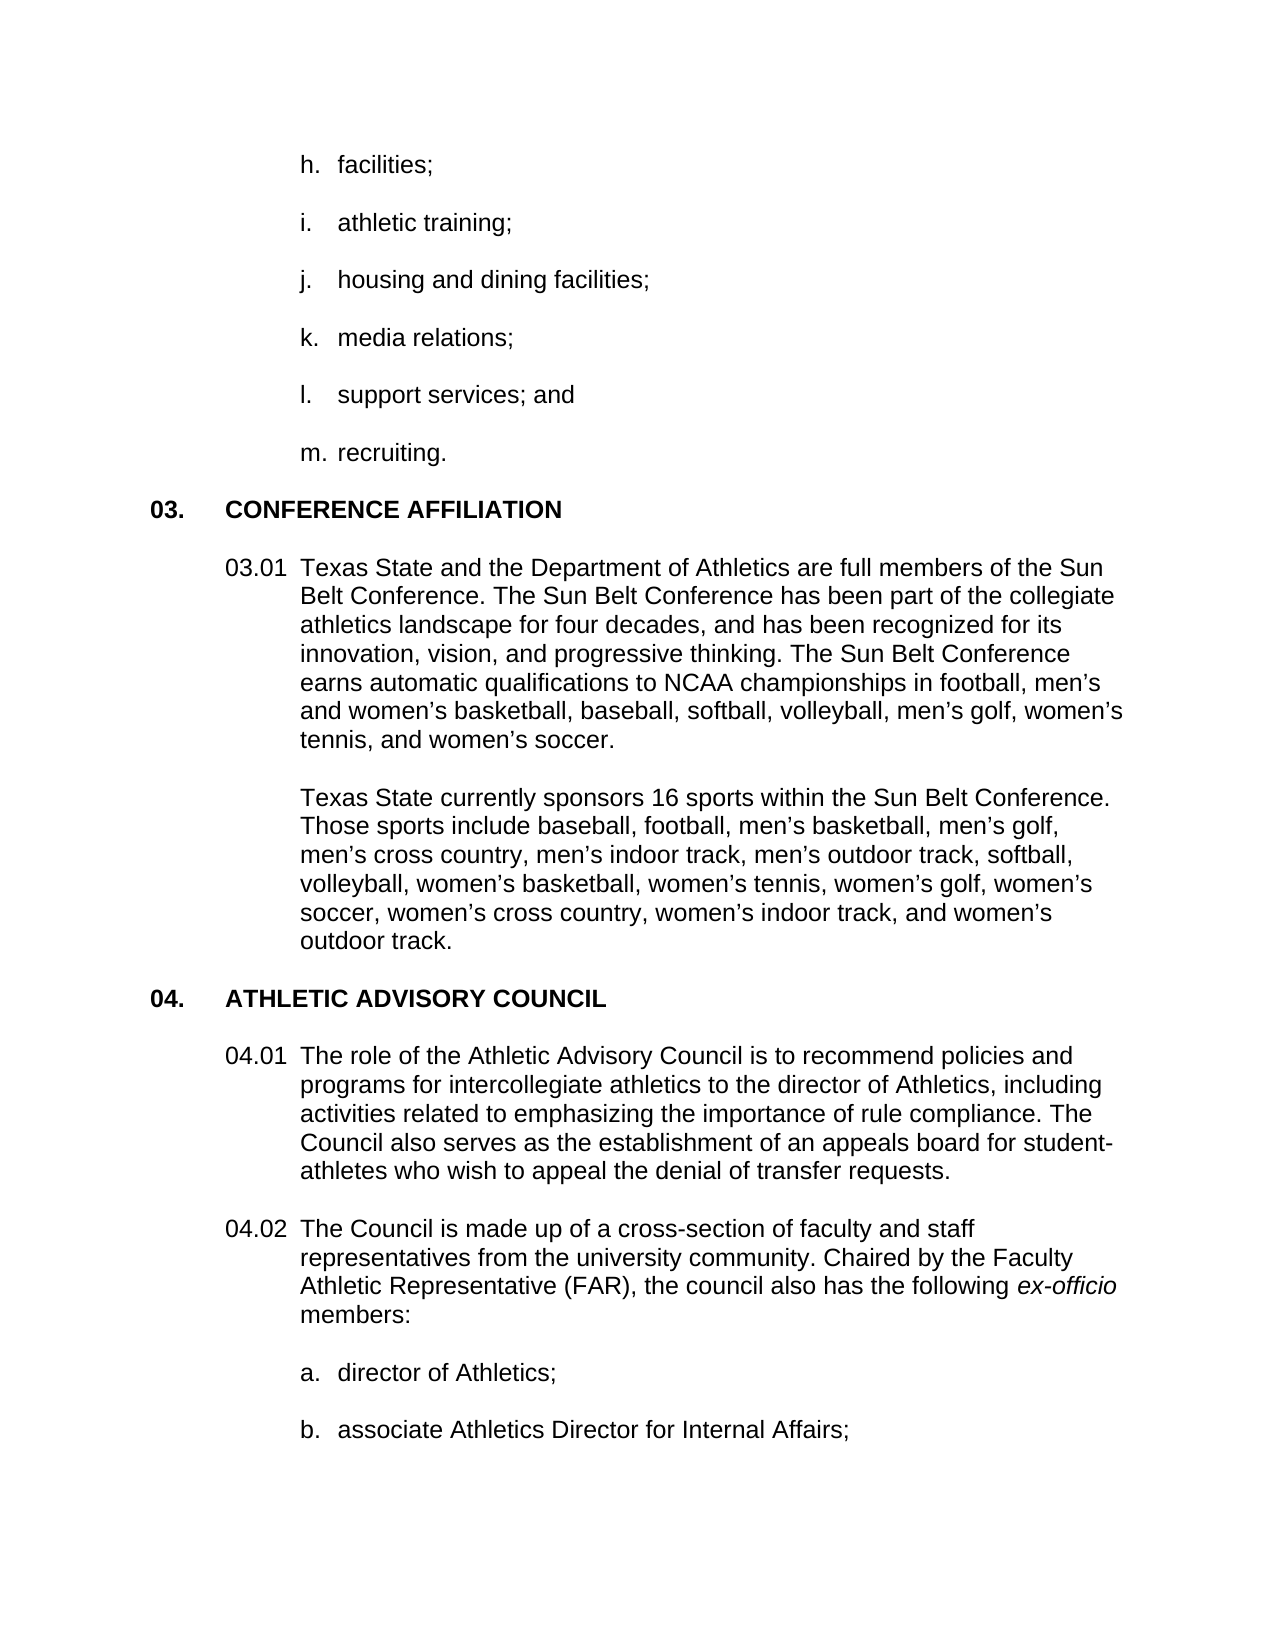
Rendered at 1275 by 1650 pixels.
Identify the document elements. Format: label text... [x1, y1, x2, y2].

list 04. ATHLETIC ADVISORY COUNCIL [150, 984, 1125, 1012]
list 03.01 Texas State and the Department of Athletics are full members of the Sun Belt Conference. The Sun Belt Conference has been part of the collegiate athletics landscape for four decades, and has been recognized for its innovation, vision, and progressive thinking. The Sun Belt Conference earns automatic qualifications to NCAA championships in football, men’s and women’s basketball, baseball, softball, volleyball, men’s golf, women’s tennis, and women’s soccer. [225, 552, 1125, 754]
list recruiting. [300, 437, 1125, 466]
list 03. CONFERENCE AFFILIATION [150, 495, 1125, 524]
list 04.01 The role of the Athletic Advisory Council is to recommend policies and programs for intercollegiate athletics to the director of Athletics, including activities related to emphasizing the importance of rule compliance. The Council also serves as the establishment of an appeals board for student-athletes who wish to appeal the denial of transfer requests. [225, 1041, 1125, 1185]
list support services; and [300, 380, 1125, 409]
list media relations; [300, 322, 1125, 351]
list 04.02 The Council is made up of a cross-section of faculty and staff representatives from the university community. Chaired by the Faculty Athletic Representative (FAR), the council also has the following ex-officio members: [225, 1214, 1125, 1329]
list housing and dining facilities; [300, 265, 1125, 294]
list associate Athletics Director for Internal Affairs; [225, 1415, 1125, 1444]
list athletic training; [300, 207, 1125, 236]
list Texas State currently sponsors 16 sports within the Sun Belt Conference. Those sports include baseball, football, men’s basketball, men’s golf, men’s cross country, men’s indoor track, men’s outdoor track, softball, volleyball, women’s basketball, women’s tennis, women’s golf, women’s soccer, women’s cross country, women’s indoor track, and women’s outdoor track. [300, 782, 1125, 955]
list facilities; [300, 150, 1125, 179]
list director of Athletics; [225, 1357, 1125, 1386]
